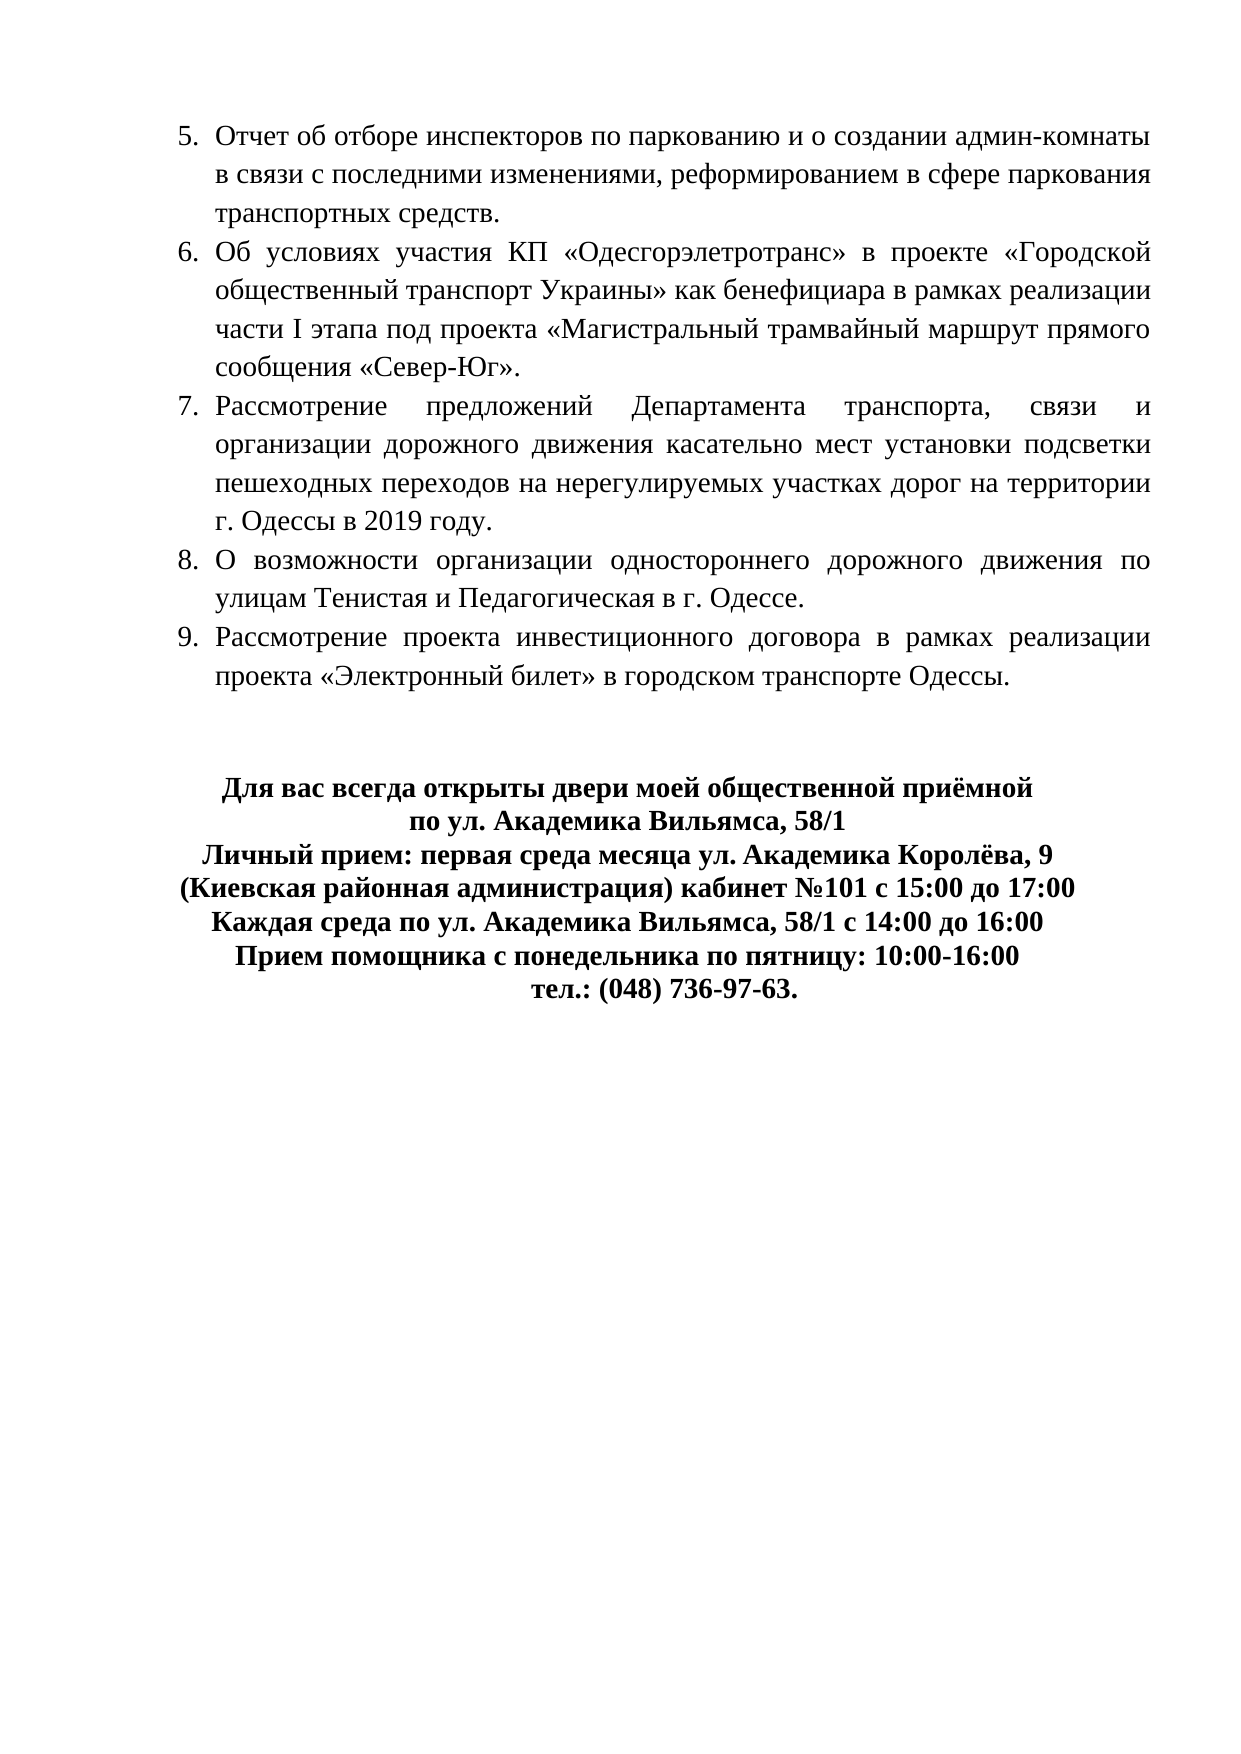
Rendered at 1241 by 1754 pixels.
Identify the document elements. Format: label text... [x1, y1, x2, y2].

list Отчет об отборе инспекторов по паркованию и о создании админ-комнаты в связи с последними изменениями, реформированием в сфере паркования транспортных средств. [177, 118, 1152, 229]
list О возможности организации одностороннего дорожного движения по улицам Тенистая и Педагогическая в г. Одессе. [177, 542, 1152, 614]
text тел.: (048) 736-97-63. [177, 971, 1152, 1005]
text Личный прием: первая среда месяца ул. Академика Королёва, 9 [103, 837, 1152, 871]
text Прием помощника с понедельника по пятницу: 10:00-16:00 [103, 938, 1152, 971]
list Рассмотрение проекта инвестиционного договора в рамках реализации проекта «Электронный билет» в городском транспорте Одессы. [177, 619, 1152, 691]
text (Киевская районная администрация) кабинет №101 с 15:00 до 17:00 [103, 871, 1152, 904]
text Каждая среда по ул. Академика Вильямса, 58/1 с 14:00 до 16:00 [103, 904, 1152, 938]
text Для вас всегда открыты двери моей общественной приёмной [103, 770, 1152, 803]
list Рассмотрение предложений Департамента транспорта, связи и организации дорожного движения касательно мест установки подсветки пешеходных переходов на нерегулируемых участках дорог на территории г. Одессы в 2019 году. [177, 388, 1152, 537]
text по ул. Академика Вильямса, 58/1 [103, 803, 1152, 837]
list Об условиях участия КП «Одесгорэлетротранс» в проекте «Городской общественный транспорт Украины» как бенефициара в рамках реализации части І этапа под проекта «Магистральный трамвайный маршрут прямого сообщения «Север-Юг». [177, 234, 1152, 383]
